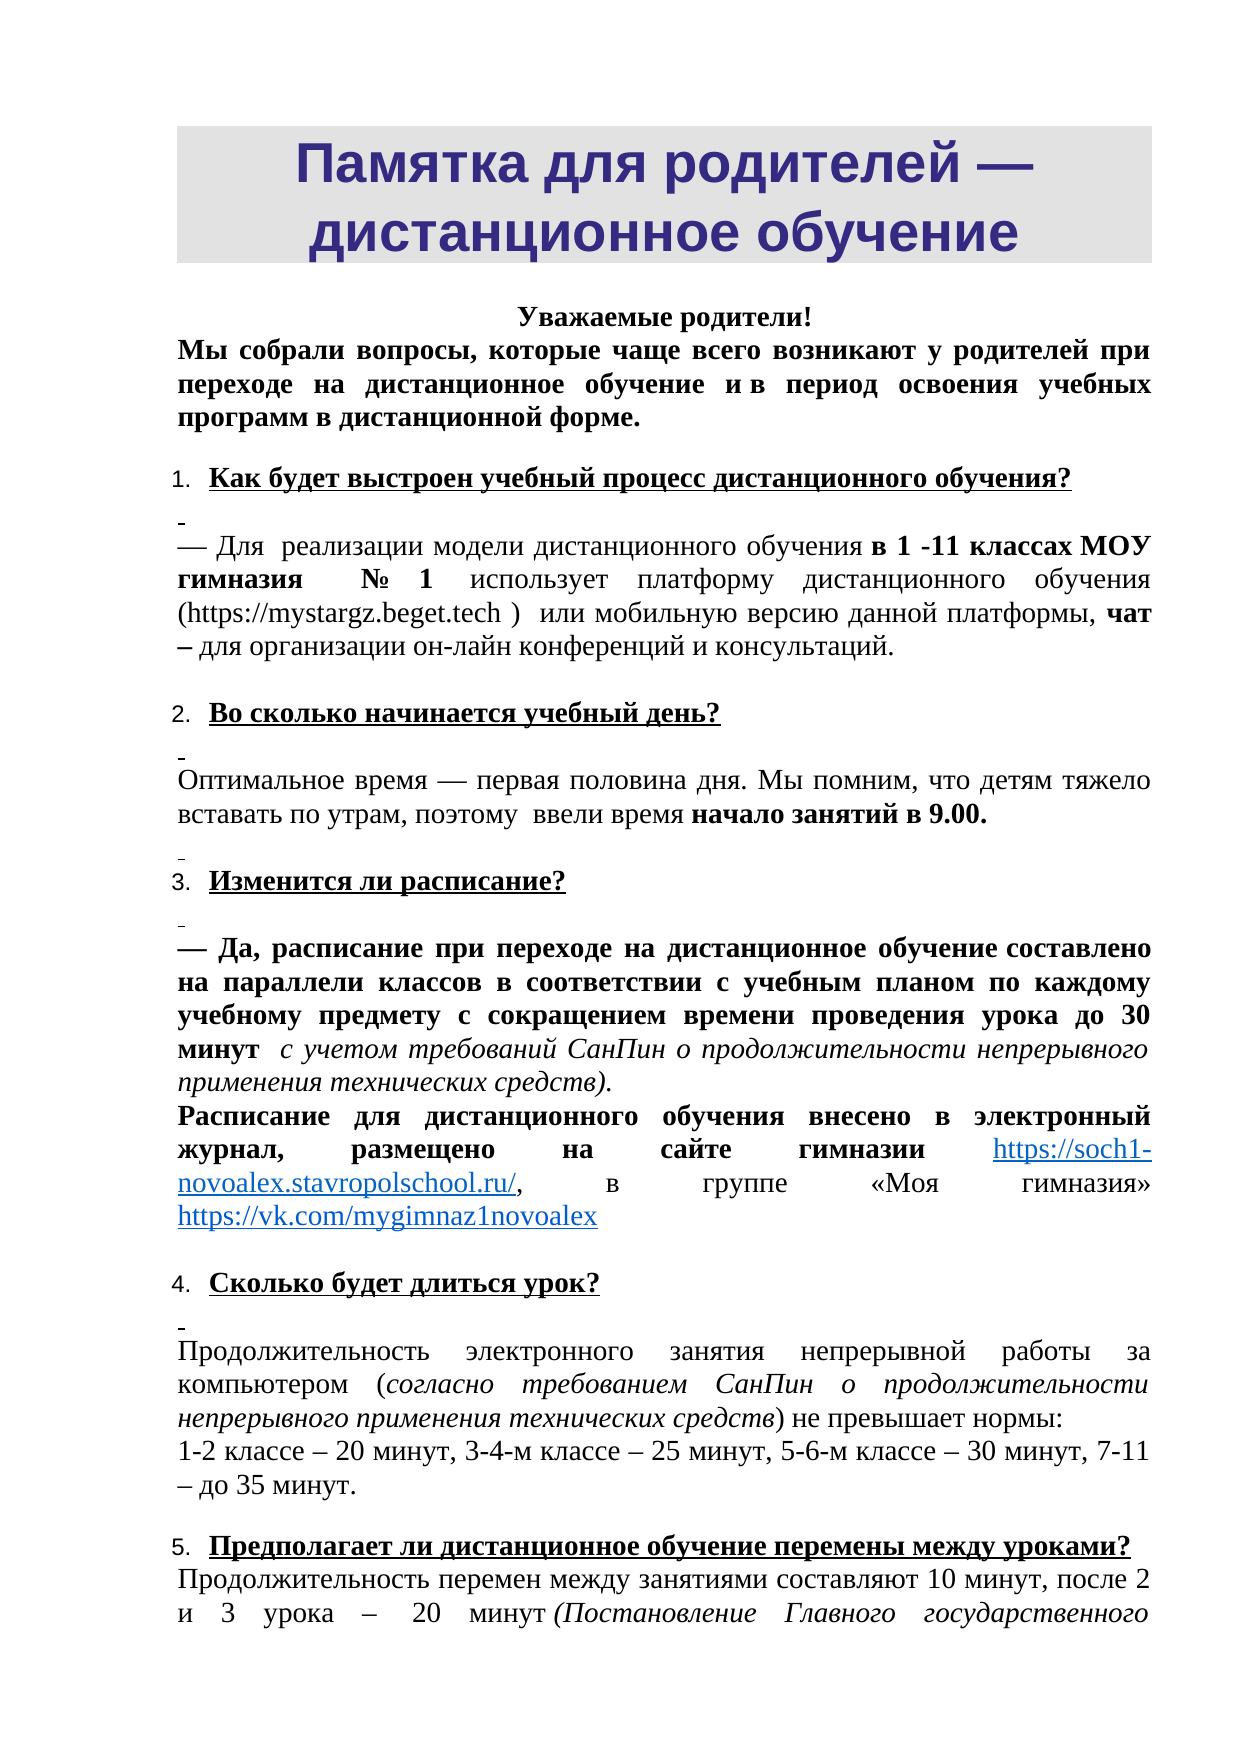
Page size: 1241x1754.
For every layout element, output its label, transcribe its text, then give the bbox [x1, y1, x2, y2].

list Изменится ли расписание? [171, 863, 1152, 897]
list Сколько будет длиться урок? [171, 1266, 1152, 1299]
text — Да, расписание при переходе на дистанционное обучение составлено на параллели классов в соответствии с учебным планом по каждому учебному предмету с сокращением времени проведения урока до 30 минут с учетом требований СанПин о продолжительности непрерывного применения технических средств). [177, 930, 1152, 1098]
text Расписание для дистанционного обучения внесено в электронный журнал, размещено на сайте гимназии https://soch1-novoalex.stavropolschool.ru/, в группе «Моя гимназия» https://vk.com/mygimnaz1novoalex [177, 1098, 1152, 1232]
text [177, 1562, 1152, 1629]
text Мы собрали вопросы, которые чаще всего возникают у родителей при переходе на дистанционное обучение и в период освоения учебных программ в дистанционной форме. [177, 332, 1152, 433]
text — Для реализации модели дистанционного обучения в 1 -11 классах МОУ гимназия № 1 использует платформу дистанционного обучения (https://mystargz.beget.tech ) или мобильную версию данной платформы, чат – для организации он-лайн конференций и консультаций. [177, 528, 1152, 662]
list Предполагает ли дистанционное обучение перемены между уроками? [171, 1528, 1152, 1562]
text Уважаемые родители! [177, 299, 1152, 332]
text Оптимальное время — первая половина дня. Мы помним, что детям тяжело вставать по утрам, поэтому ввели время начало занятий в 9.00. [177, 762, 1152, 829]
text Памятка для родителей — дистанционное обучение [177, 126, 1152, 263]
list Во сколько начинается учебный день? [171, 695, 1152, 729]
text 1-2 классе – 20 минут, 3-4-м классе – 25 минут, 5-6-м классе – 30 минут, 7-11 – до 35 минут. [177, 1433, 1152, 1500]
text Продолжительность электронного занятия непрерывной работы за компьютером (согласно требованием СанПин о продолжительности непрерывного применения технических средств) не превышает нормы: [177, 1333, 1152, 1433]
list Как будет выстроен учебный процесс дистанционного обучения? [171, 461, 1152, 494]
